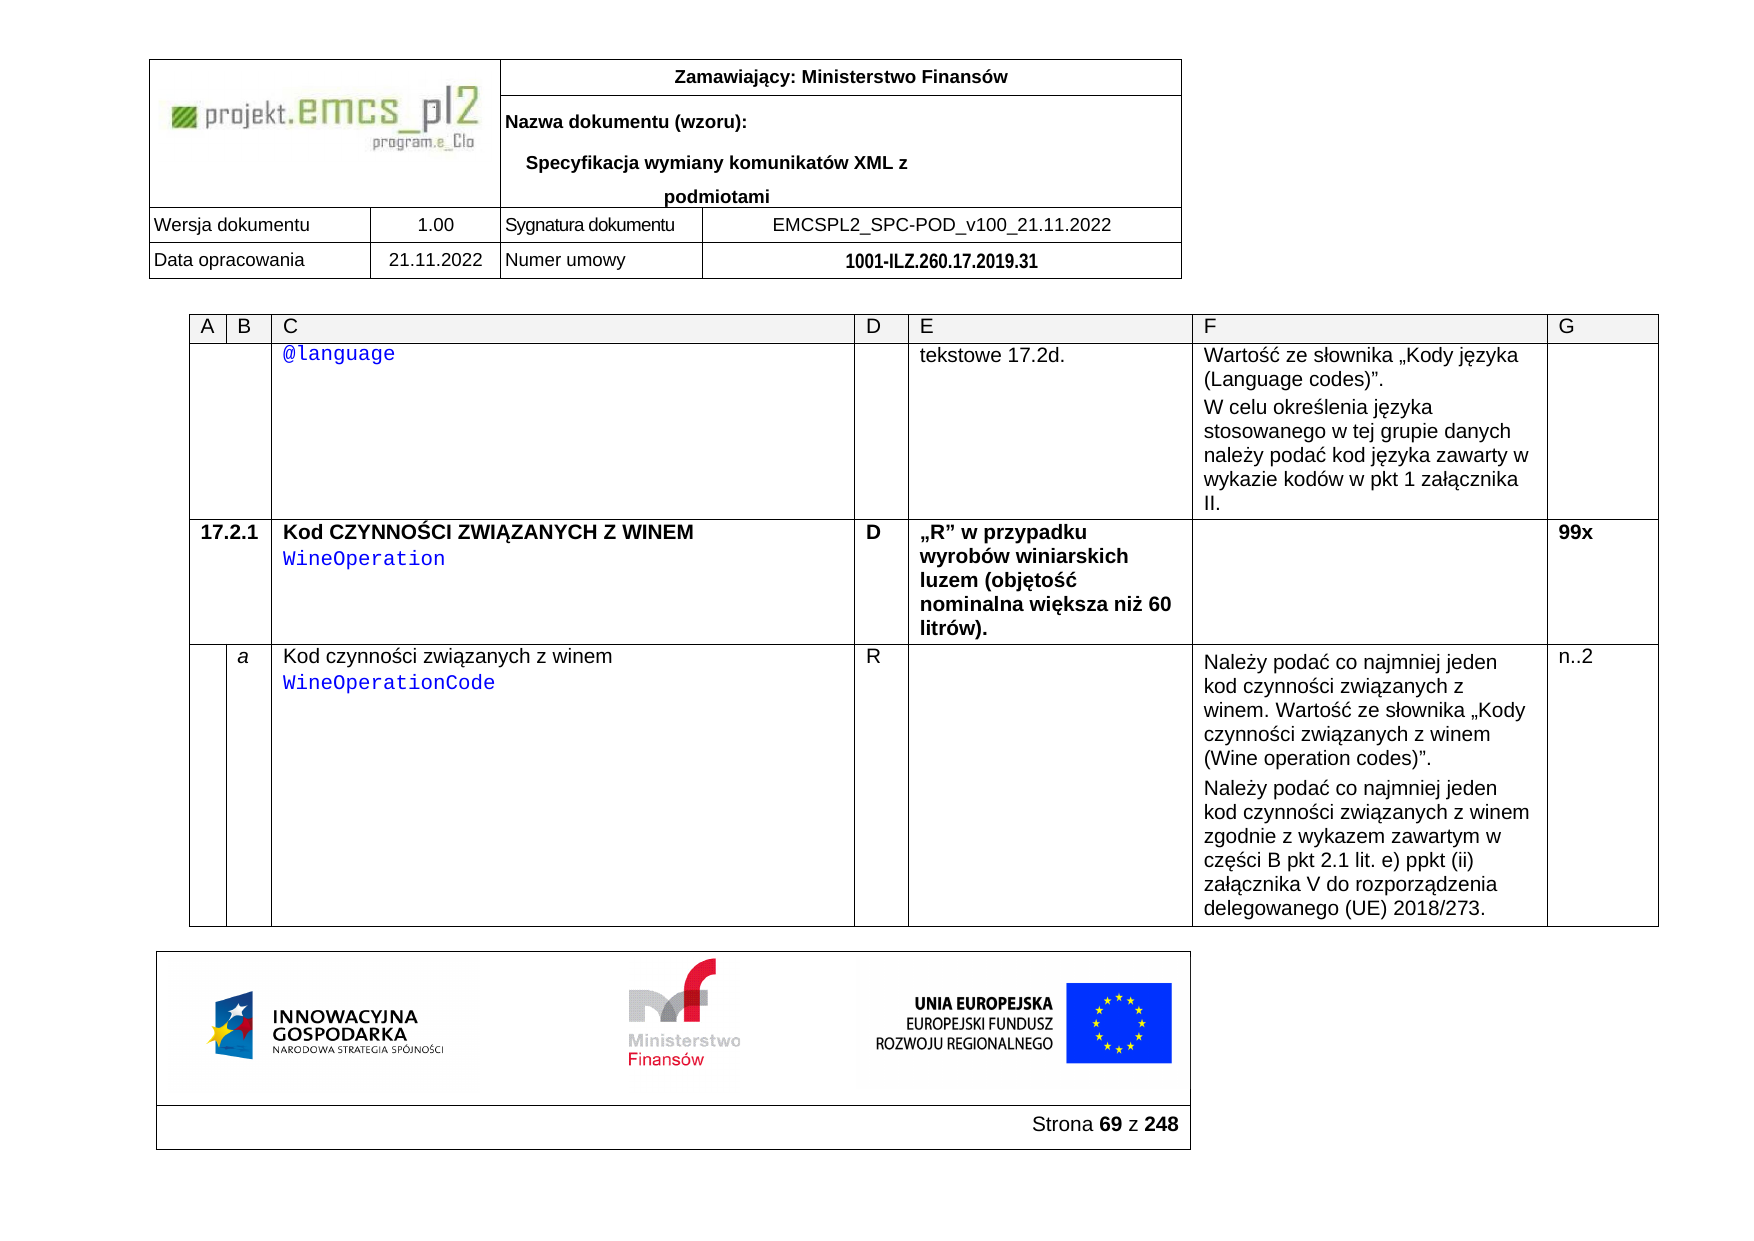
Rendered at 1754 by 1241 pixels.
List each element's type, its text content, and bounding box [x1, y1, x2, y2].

table_header A [190, 315, 226, 342]
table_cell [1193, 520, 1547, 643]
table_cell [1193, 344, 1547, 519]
picture [855, 957, 1191, 1089]
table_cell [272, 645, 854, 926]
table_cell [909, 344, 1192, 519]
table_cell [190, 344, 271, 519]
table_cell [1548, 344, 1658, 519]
picture [158, 71, 492, 162]
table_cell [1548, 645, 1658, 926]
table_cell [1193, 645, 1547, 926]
picture [167, 957, 481, 1093]
table_header D [855, 315, 908, 342]
table_header C [272, 315, 854, 342]
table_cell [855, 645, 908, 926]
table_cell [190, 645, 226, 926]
table_header G [1548, 315, 1658, 342]
table_header B [227, 315, 271, 342]
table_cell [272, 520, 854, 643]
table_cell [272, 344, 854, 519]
table_header E [909, 315, 1192, 342]
picture [629, 957, 740, 1093]
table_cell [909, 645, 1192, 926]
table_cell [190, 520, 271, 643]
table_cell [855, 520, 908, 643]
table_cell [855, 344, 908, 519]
table_header F [1193, 315, 1547, 342]
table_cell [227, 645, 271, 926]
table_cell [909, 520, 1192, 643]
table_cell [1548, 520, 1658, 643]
